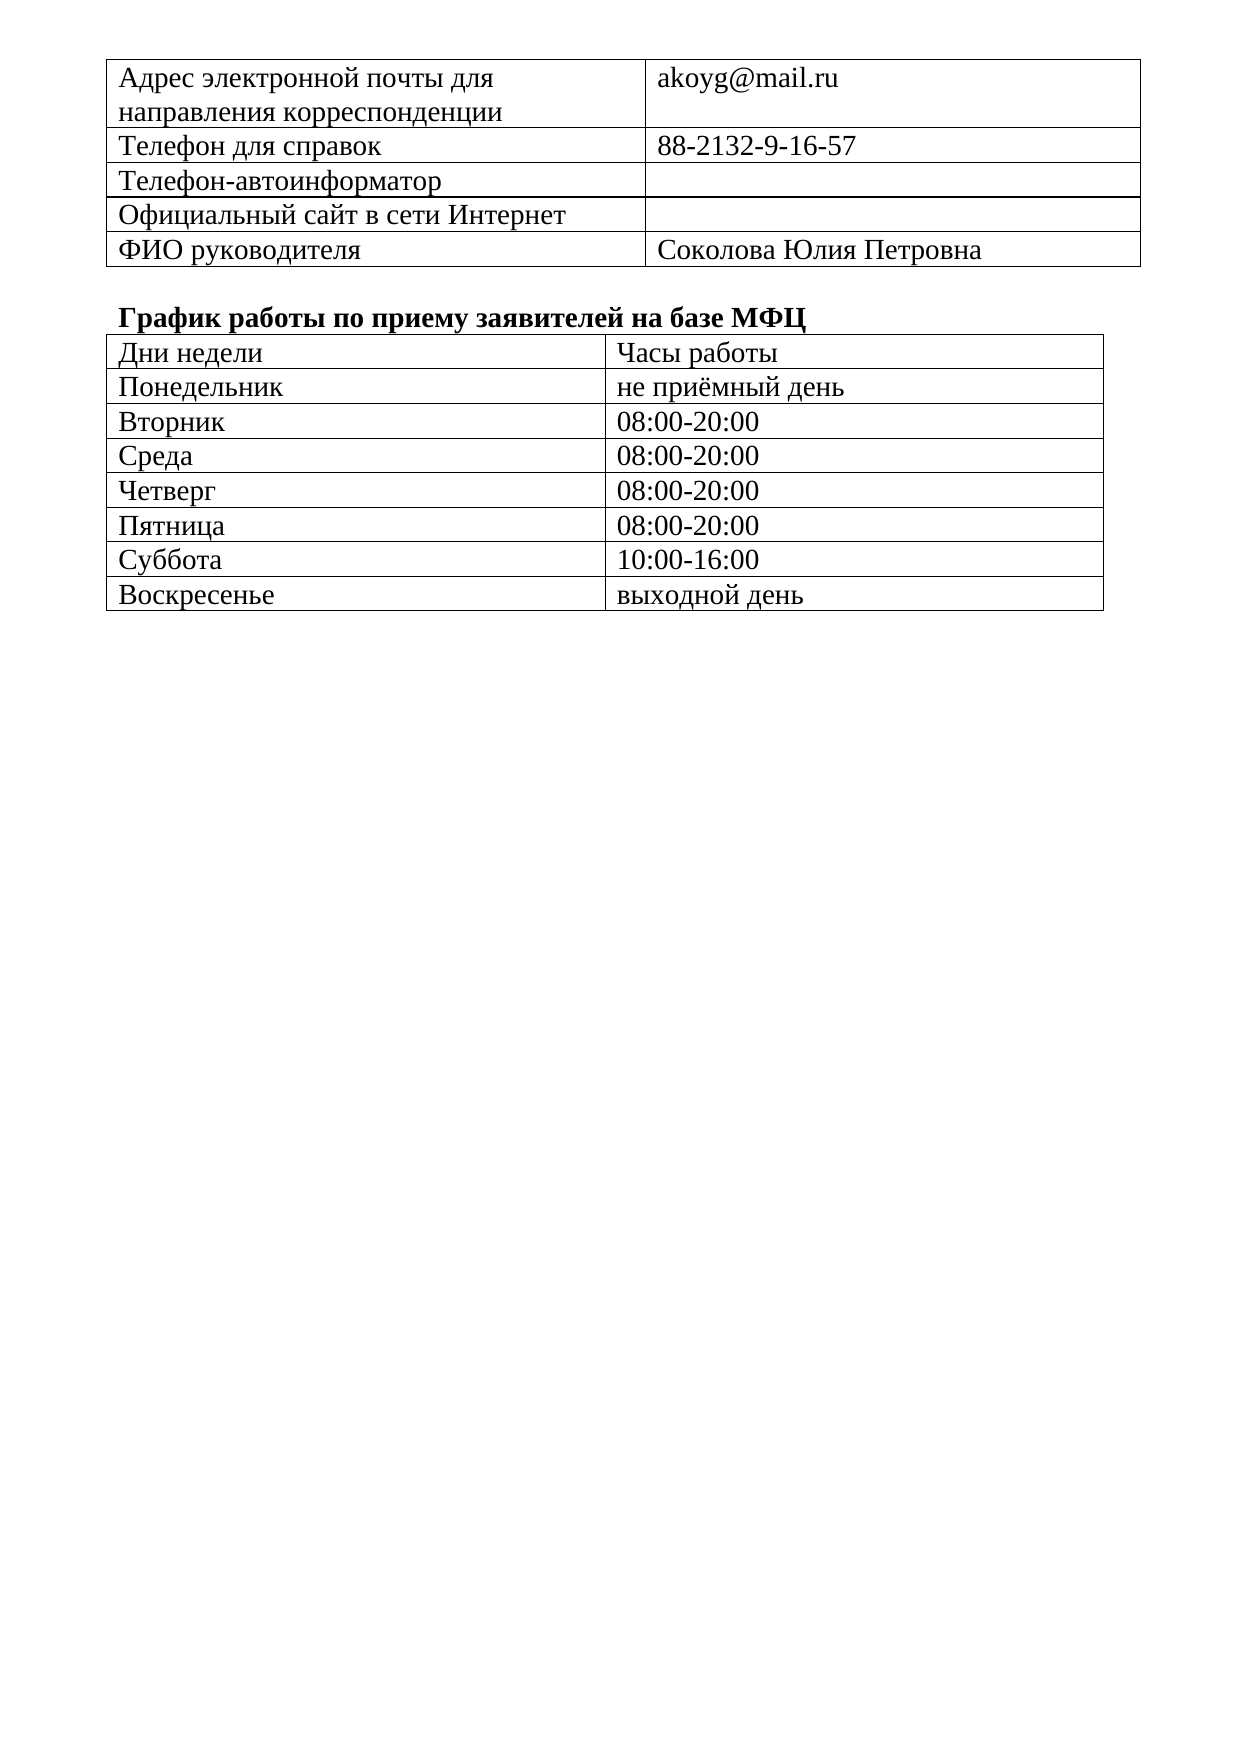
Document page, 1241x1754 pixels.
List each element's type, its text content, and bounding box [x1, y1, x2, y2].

table_cell не приёмный день [606, 369, 1103, 403]
table_cell Воскресенье [107, 577, 605, 610]
table_cell Адрес электронной почты для направления корреспонденции [107, 60, 645, 127]
table_cell 08:00-20:00 [606, 508, 1103, 541]
table_cell akoyg@mail.ru [646, 60, 1140, 127]
table_header Часы работы [606, 335, 1103, 368]
table_cell 88-2132-9-16-57 [646, 128, 1140, 162]
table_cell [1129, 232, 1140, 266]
table_header Дни недели [107, 335, 605, 368]
table_cell [646, 163, 1140, 196]
table_cell 08:00-20:00 [606, 404, 1103, 437]
table_cell 08:00-20:00 [606, 473, 1103, 507]
table_cell Пятница [107, 508, 605, 541]
table_cell Телефон для справок [107, 128, 645, 162]
table_cell Вторник [107, 404, 605, 437]
table_cell [1129, 198, 1140, 231]
table_cell 08:00-20:00 [606, 439, 1103, 472]
table_cell [646, 198, 657, 231]
table_cell Четверг [107, 473, 605, 507]
table_cell выходной день [606, 577, 1103, 610]
table_cell 10:00-16:00 [606, 542, 1103, 576]
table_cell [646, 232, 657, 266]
text График работы по приему заявителей на базе МФЦ [118, 300, 1152, 334]
table_cell Телефон-автоинформатор [107, 163, 645, 196]
table_cell ФИО руководителя [107, 232, 645, 266]
table_cell Официальный сайт в сети Интернет [107, 198, 645, 231]
table_cell Среда [107, 439, 605, 472]
table_cell Суббота [107, 542, 605, 576]
table_cell Понедельник [107, 369, 605, 403]
